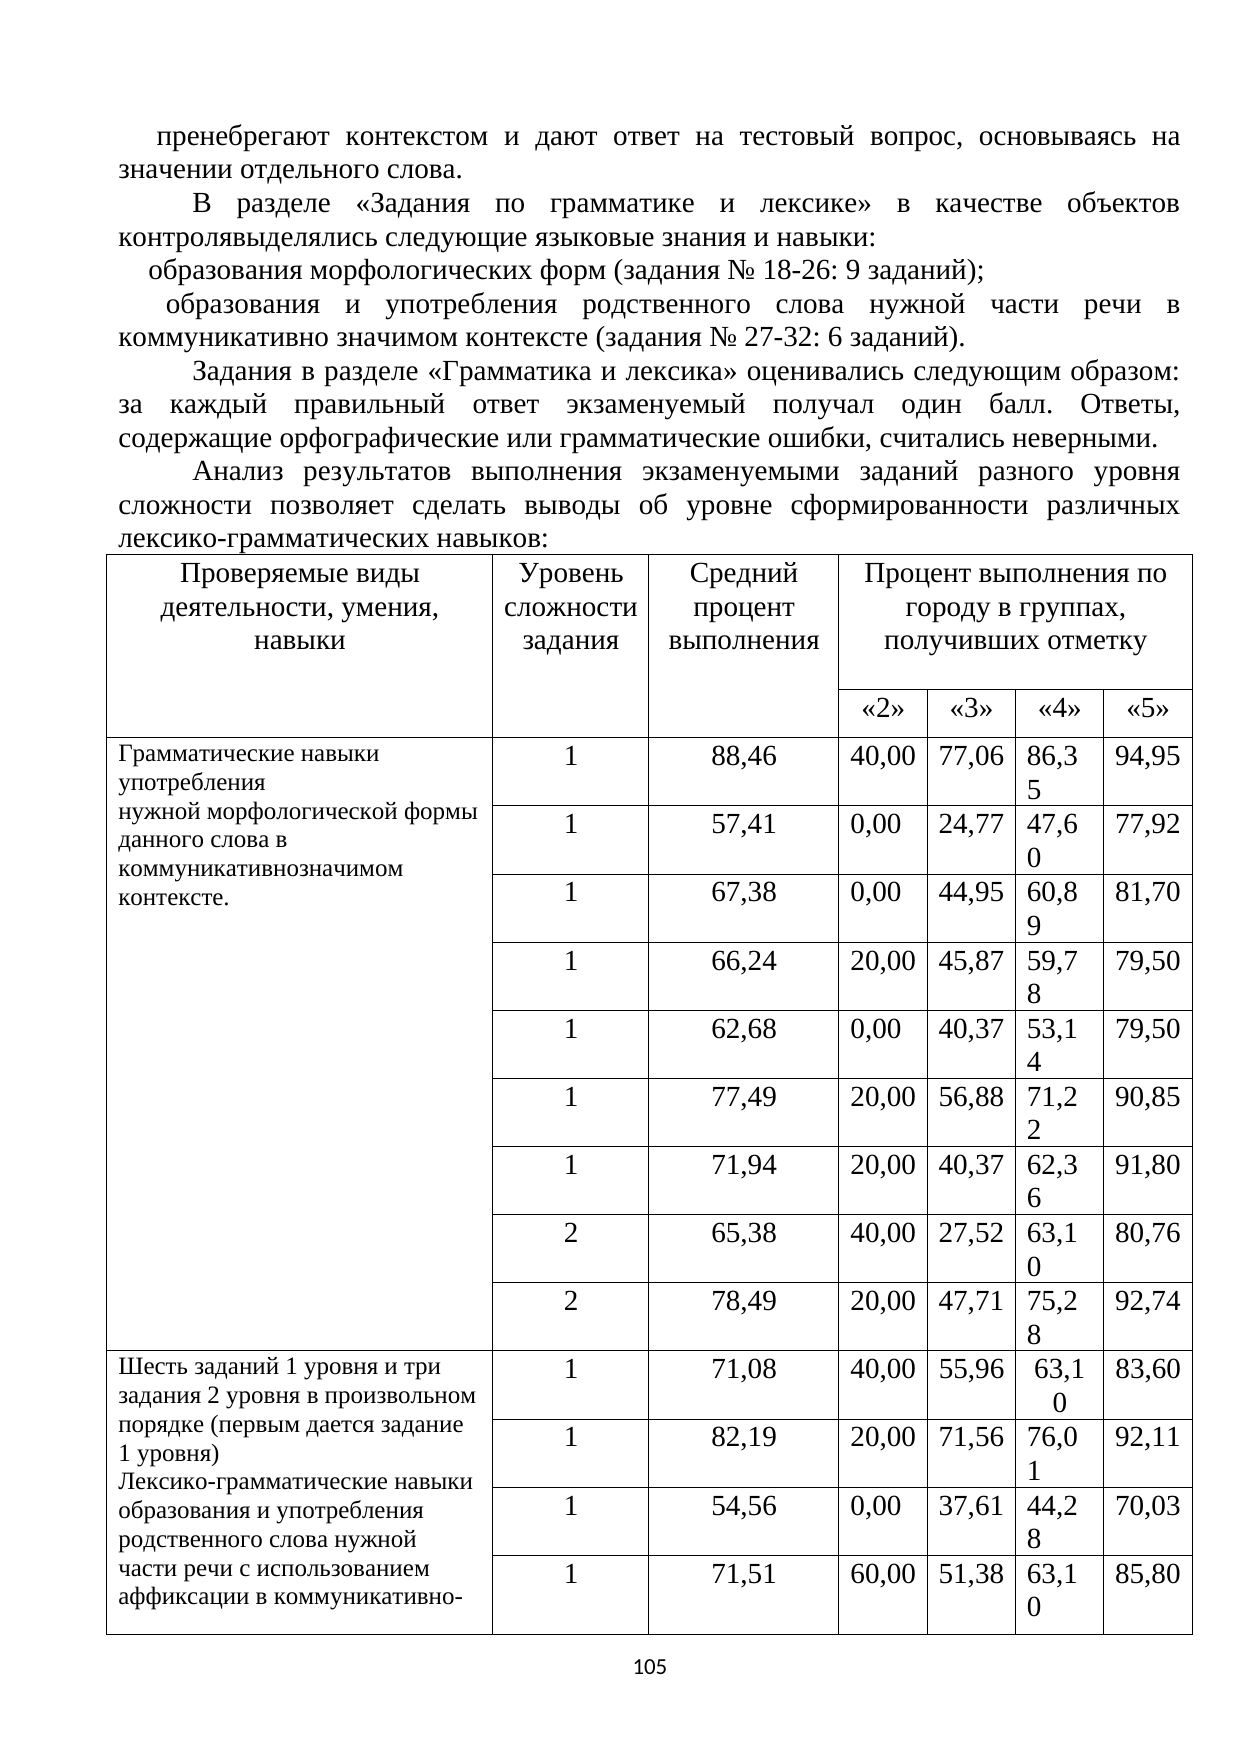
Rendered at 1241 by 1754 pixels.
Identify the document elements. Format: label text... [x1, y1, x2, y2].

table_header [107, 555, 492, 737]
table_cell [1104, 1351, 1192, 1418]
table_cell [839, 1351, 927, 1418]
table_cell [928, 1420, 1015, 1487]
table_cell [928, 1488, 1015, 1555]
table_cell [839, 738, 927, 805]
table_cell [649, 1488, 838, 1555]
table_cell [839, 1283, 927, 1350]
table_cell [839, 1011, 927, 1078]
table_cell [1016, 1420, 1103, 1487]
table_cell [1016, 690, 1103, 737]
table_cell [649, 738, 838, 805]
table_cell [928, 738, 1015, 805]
text В разделе «Задания по грамматике и лексике» в качестве объектов контролявыделялись следующие языковые знания и навыки: [118, 185, 1181, 252]
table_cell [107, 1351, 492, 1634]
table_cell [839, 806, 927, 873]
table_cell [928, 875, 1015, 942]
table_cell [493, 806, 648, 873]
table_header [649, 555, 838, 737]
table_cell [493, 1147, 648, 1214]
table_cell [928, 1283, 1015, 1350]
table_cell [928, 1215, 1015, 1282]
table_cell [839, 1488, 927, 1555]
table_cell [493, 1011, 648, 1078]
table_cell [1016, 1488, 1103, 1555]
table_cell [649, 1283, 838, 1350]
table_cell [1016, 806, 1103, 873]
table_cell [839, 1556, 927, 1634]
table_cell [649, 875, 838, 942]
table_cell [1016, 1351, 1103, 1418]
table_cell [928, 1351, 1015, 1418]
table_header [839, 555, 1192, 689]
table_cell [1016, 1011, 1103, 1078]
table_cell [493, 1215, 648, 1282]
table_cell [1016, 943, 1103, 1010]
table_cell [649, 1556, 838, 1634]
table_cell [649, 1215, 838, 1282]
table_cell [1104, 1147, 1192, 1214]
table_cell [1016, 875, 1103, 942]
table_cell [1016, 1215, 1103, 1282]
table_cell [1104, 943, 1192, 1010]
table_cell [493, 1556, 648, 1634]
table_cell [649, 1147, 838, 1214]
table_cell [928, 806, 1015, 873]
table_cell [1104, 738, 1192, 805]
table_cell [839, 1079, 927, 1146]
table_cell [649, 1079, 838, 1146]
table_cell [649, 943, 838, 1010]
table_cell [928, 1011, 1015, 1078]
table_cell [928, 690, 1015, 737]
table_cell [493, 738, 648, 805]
text Анализ результатов выполнения экзаменуемыми заданий разного уровня сложности позволяет сделать выводы об уровне сформированности различных лексико-грамматических навыков: [118, 453, 1181, 554]
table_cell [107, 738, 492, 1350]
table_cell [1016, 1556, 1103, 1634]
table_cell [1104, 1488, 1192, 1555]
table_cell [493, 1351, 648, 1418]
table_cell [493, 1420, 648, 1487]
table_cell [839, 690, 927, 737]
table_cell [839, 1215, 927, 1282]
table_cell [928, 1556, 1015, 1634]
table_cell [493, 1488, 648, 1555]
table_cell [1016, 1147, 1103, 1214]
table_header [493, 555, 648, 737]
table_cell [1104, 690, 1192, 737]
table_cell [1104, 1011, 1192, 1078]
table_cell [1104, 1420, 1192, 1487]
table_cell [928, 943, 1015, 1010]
text  образования и употребления родственного слова нужной части речи в коммуникативно значимом контексте (задания № 27-32: 6 заданий). [118, 286, 1181, 353]
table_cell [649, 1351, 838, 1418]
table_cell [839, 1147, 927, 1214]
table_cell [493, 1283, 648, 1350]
text  образования морфологических форм (задания № 18-26: 9 заданий); [118, 252, 1181, 286]
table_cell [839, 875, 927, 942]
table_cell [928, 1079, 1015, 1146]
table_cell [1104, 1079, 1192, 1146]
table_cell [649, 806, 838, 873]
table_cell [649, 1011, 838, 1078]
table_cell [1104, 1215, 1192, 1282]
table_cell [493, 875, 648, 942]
text  пренебрегают контекстом и дают ответ на тестовый вопрос, основываясь на значении отдельного слова. [118, 118, 1181, 185]
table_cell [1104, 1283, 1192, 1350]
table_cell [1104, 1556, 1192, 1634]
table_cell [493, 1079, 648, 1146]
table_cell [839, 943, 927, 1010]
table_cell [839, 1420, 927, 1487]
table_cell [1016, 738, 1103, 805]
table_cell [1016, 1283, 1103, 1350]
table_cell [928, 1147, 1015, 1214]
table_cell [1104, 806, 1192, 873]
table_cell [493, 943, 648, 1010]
text Задания в разделе «Грамматика и лексика» оценивались следующим образом: за каждый правильный ответ экзаменуемый получал один балл. Ответы, содержащие орфографические или грамматические ошибки, считались неверными. [118, 353, 1181, 453]
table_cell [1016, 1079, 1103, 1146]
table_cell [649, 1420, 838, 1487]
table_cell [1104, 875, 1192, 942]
